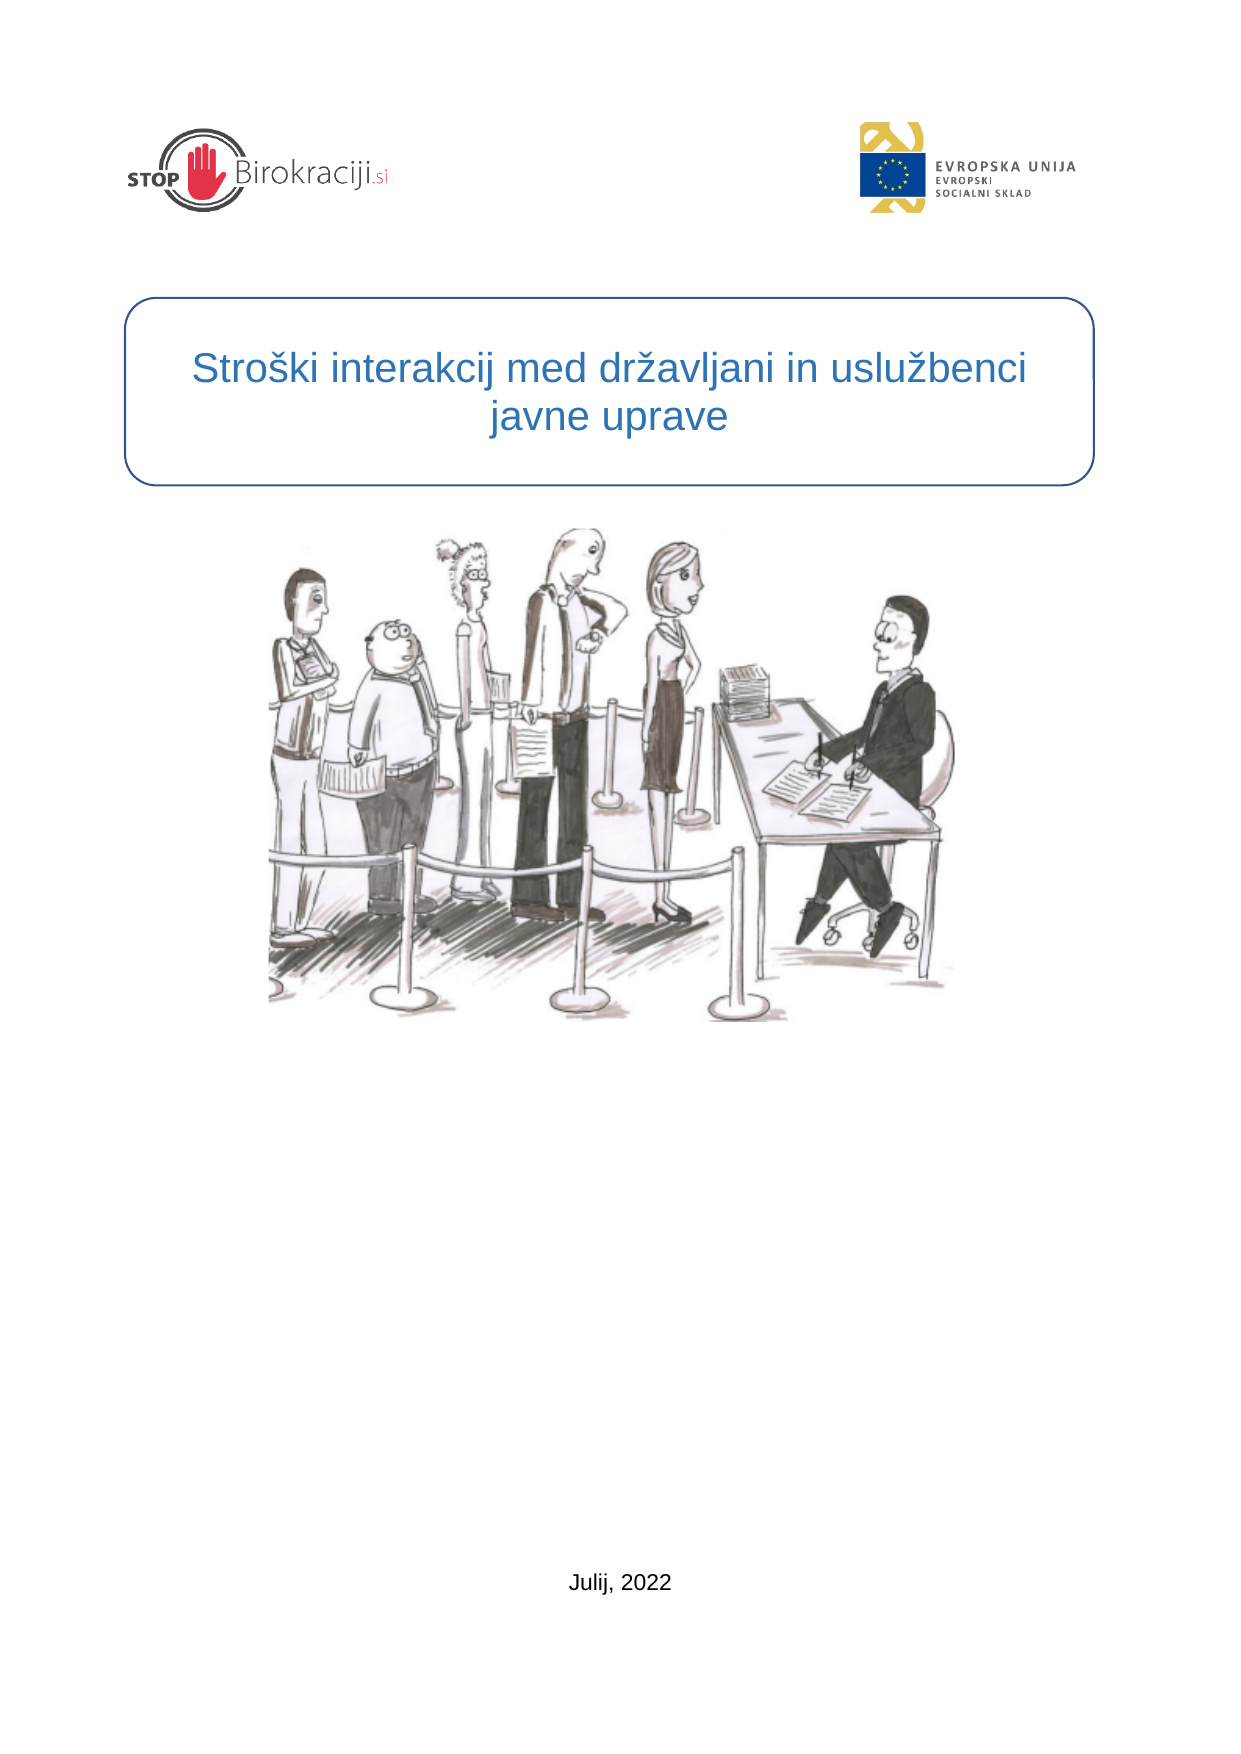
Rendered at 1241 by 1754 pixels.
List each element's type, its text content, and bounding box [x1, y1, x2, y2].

text Julij, 2022 [148, 1569, 1092, 1595]
picture [93, 100, 408, 236]
picture [792, 83, 1159, 260]
picture [268, 510, 972, 1022]
